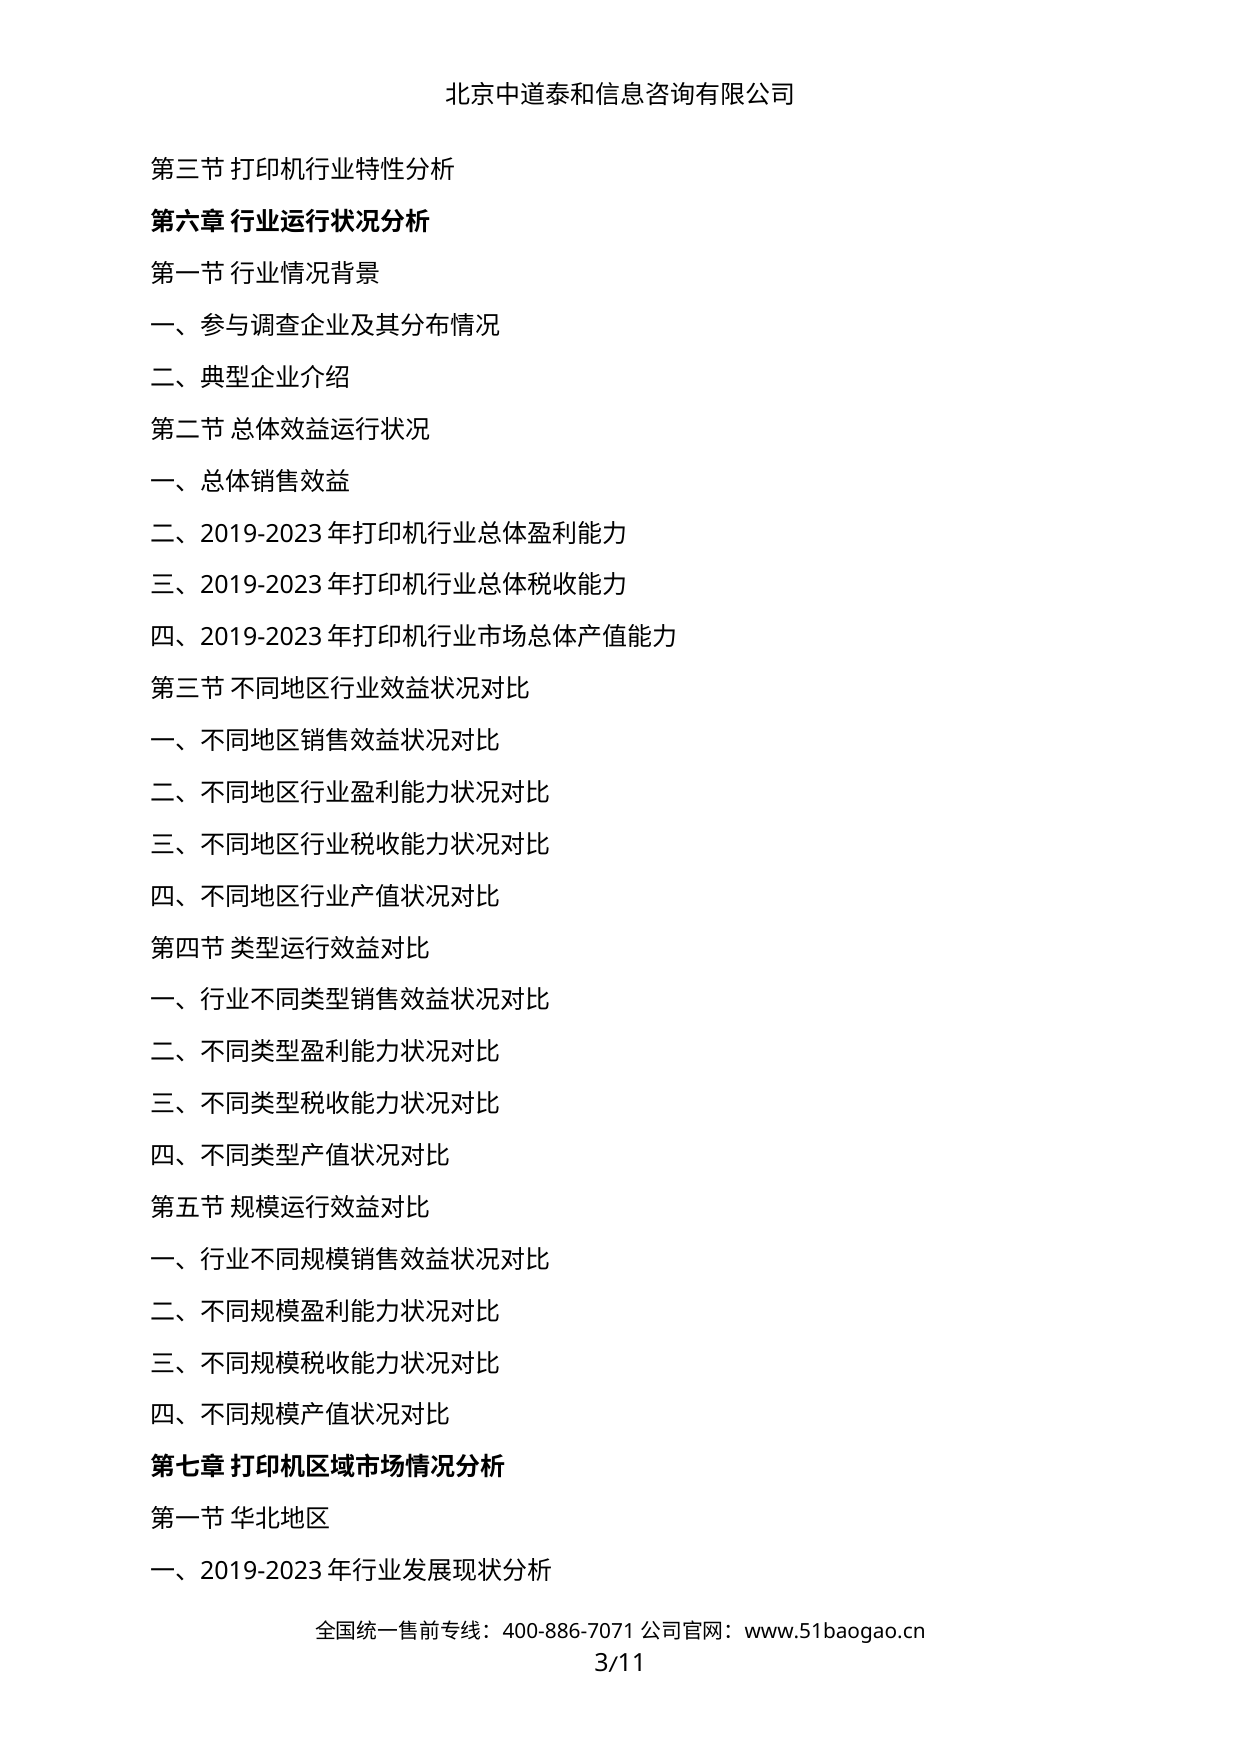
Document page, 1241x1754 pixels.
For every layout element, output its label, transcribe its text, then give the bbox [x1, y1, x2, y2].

text 第三节 打印机行业特性分析 [150, 150, 1090, 186]
text 第五节 规模运行效益对比 [150, 1187, 1090, 1224]
text 第三节 不同地区行业效益状况对比 [150, 669, 1090, 705]
text 第四节 类型运行效益对比 [150, 928, 1090, 964]
text 三、不同规模税收能力状况对比 [150, 1343, 1090, 1379]
text 第七章 打印机区域市场情况分析 [150, 1447, 1090, 1483]
text 一、总体销售效益 [150, 461, 1090, 497]
text 三、不同类型税收能力状况对比 [150, 1084, 1090, 1120]
text 二、不同类型盈利能力状况对比 [150, 1032, 1090, 1068]
text 第一节 华北地区 [150, 1499, 1090, 1535]
text 第二节 总体效益运行状况 [150, 409, 1090, 446]
text 二、不同规模盈利能力状况对比 [150, 1291, 1090, 1327]
text 一、不同地区销售效益状况对比 [150, 721, 1090, 757]
text 二、不同地区行业盈利能力状况对比 [150, 772, 1090, 809]
text 四、2019-2023年打印机行业市场总体产值能力 [150, 617, 1090, 653]
text 三、不同地区行业税收能力状况对比 [150, 824, 1090, 861]
text 二、典型企业介绍 [150, 357, 1090, 394]
text 四、不同类型产值状况对比 [150, 1136, 1090, 1172]
text 一、参与调查企业及其分布情况 [150, 306, 1090, 342]
text 三、2019-2023年打印机行业总体税收能力 [150, 565, 1090, 601]
text 四、不同规模产值状况对比 [150, 1395, 1090, 1431]
text 一、行业不同类型销售效益状况对比 [150, 980, 1090, 1016]
text 一、2019-2023年行业发展现状分析 [150, 1551, 1090, 1587]
text 第一节 行业情况背景 [150, 254, 1090, 290]
text 二、2019-2023年打印机行业总体盈利能力 [150, 513, 1090, 549]
text 四、不同地区行业产值状况对比 [150, 876, 1090, 912]
text 第六章 行业运行状况分析 [150, 202, 1090, 238]
text 一、行业不同规模销售效益状况对比 [150, 1239, 1090, 1276]
